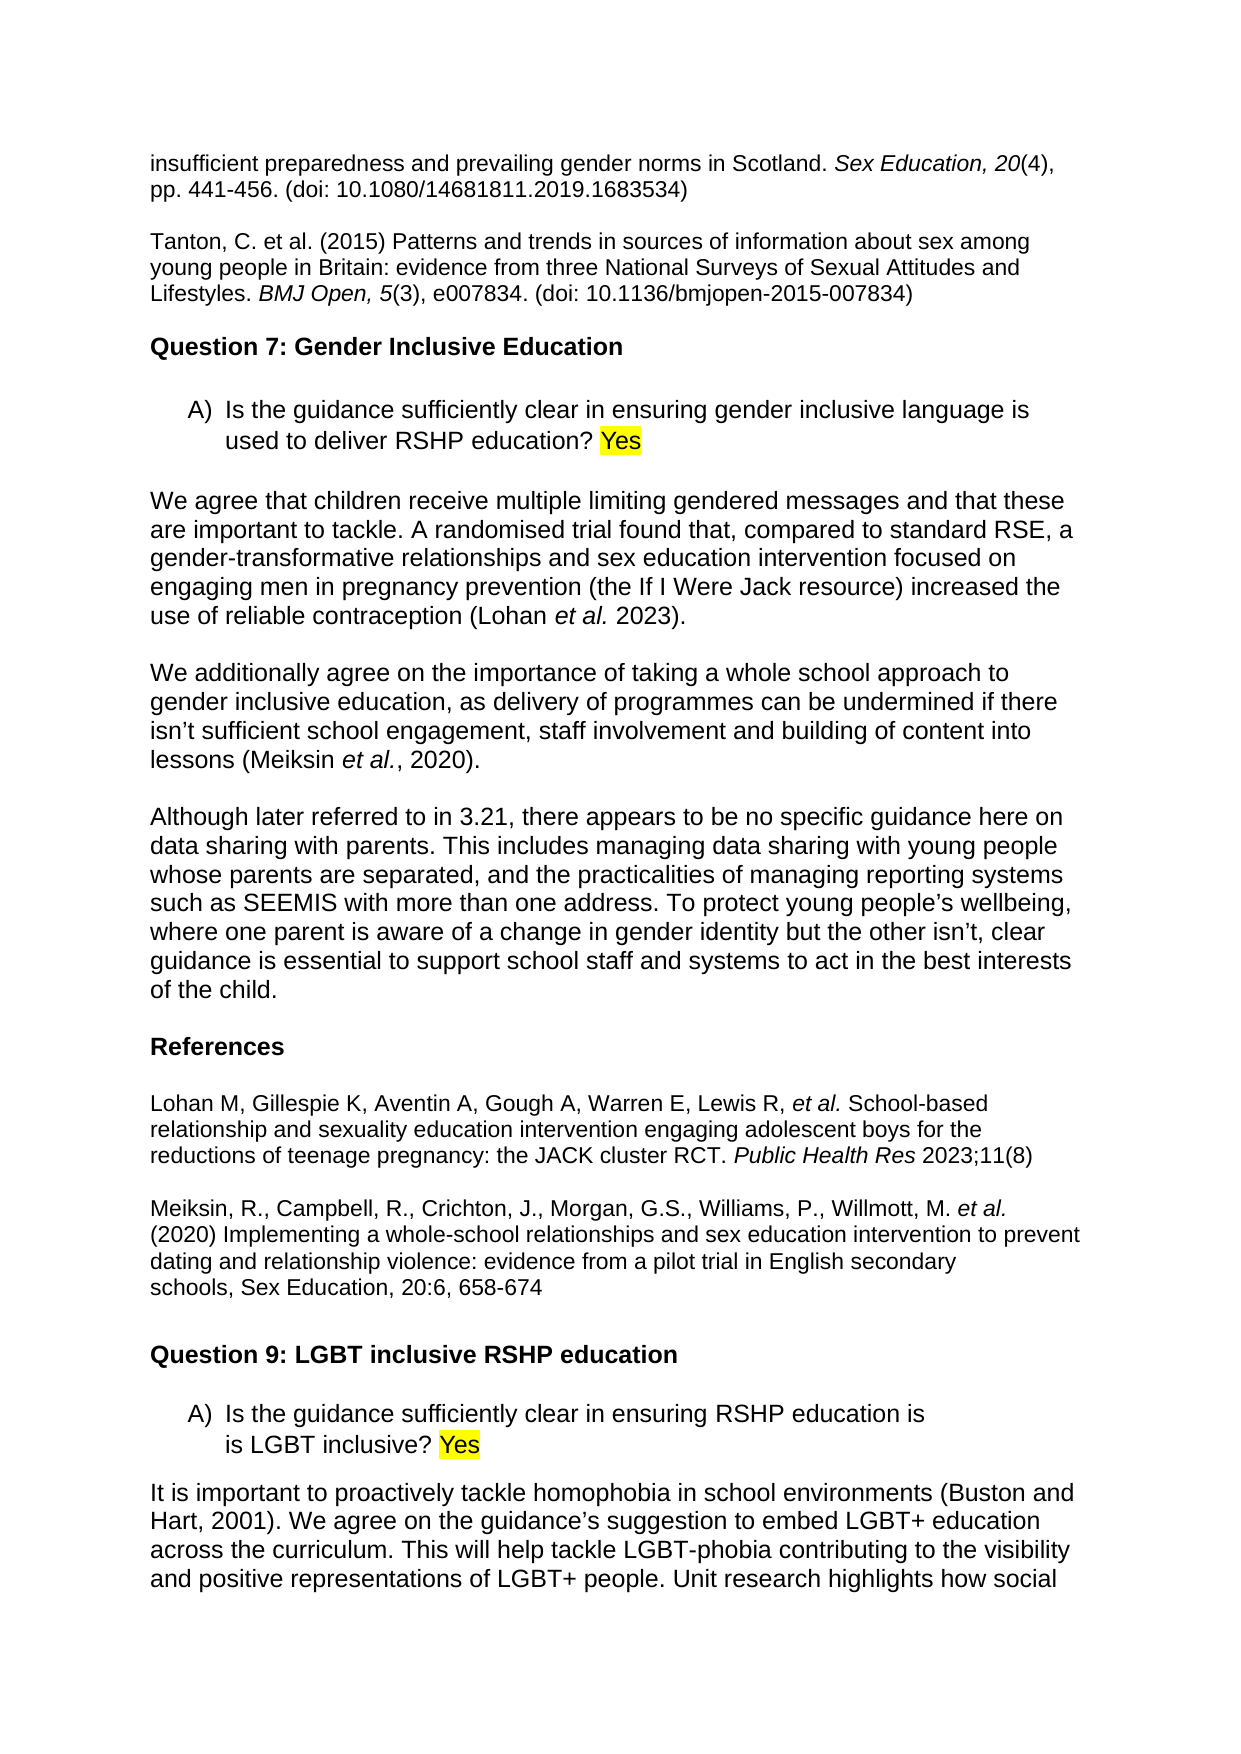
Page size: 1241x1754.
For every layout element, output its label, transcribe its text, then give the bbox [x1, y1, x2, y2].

subtitle Question 9: LGBT inclusive RSHP education [150, 1340, 1090, 1368]
text We additionally agree on the importance of taking a whole school approach to gender inclusive education, as delivery of programmes can be undermined if there isn’t sufficient school engagement, staff involvement and building of content into lessons (Meiksin et al., 2020). [150, 658, 1090, 773]
text Lohan M, Gillespie K, Aventin A, Gough A, Warren E, Lewis R, et al. School-based relationship and sexuality education intervention engaging adolescent boys for the reductions of teenage pregnancy: the JACK cluster RCT. Public Health Res 2023;11(8) [150, 1089, 1090, 1169]
text We agree that children receive multiple limiting gendered messages and that these are important to tackle. A randomised trial found that, compared to standard RSE, a gender-transformative relationships and sex education intervention focused on engaging men in pregnancy prevention (the If I Were Jack resource) increased the use of reliable contraception (Lohan et al. 2023). [150, 486, 1090, 629]
list Is the guidance sufficiently clear in ensuring RSHP education is is LGBT inclusive? Yes [187, 1399, 1090, 1459]
text References [150, 1032, 1090, 1061]
text Meiksin, R., Campbell, R., Crichton, J., Morgan, G.S., Williams, P., Willmott, M. et al. (2020) Implementing a whole-school relationships and sex education intervention to prevent dating and relationship violence: evidence from a pilot trial in English secondary schools, Sex Education, 20:6, 658-674 [542, 1195, 1090, 1300]
text Tanton, C. et al. (2015) Patterns and trends in sources of information about sex among young people in Britain: evidence from three National Surveys of Sexual Attitudes and Lifestyles. BMJ Open, 5(3), e007834. (doi: 10.1136/bmjopen-2015-007834) [150, 228, 1090, 307]
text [150, 150, 1090, 203]
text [150, 1478, 1090, 1593]
text Although later referred to in 3.21, there appears to be no specific guidance here on data sharing with parents. This includes managing data sharing with young people whose parents are separated, and the practicalities of managing reporting systems such as SEEMIS with more than one address. To protect young people’s wellbeing, where one parent is aware of a change in gender identity but the other isn’t, clear guidance is essential to support school staff and systems to act in the best interests of the child. [150, 802, 1090, 1003]
subtitle Is the guidance sufficiently clear in ensuring gender inclusive language is used to deliver RSHP education? Yes [187, 395, 1090, 455]
subtitle Question 7: Gender Inclusive Education [150, 332, 1090, 361]
